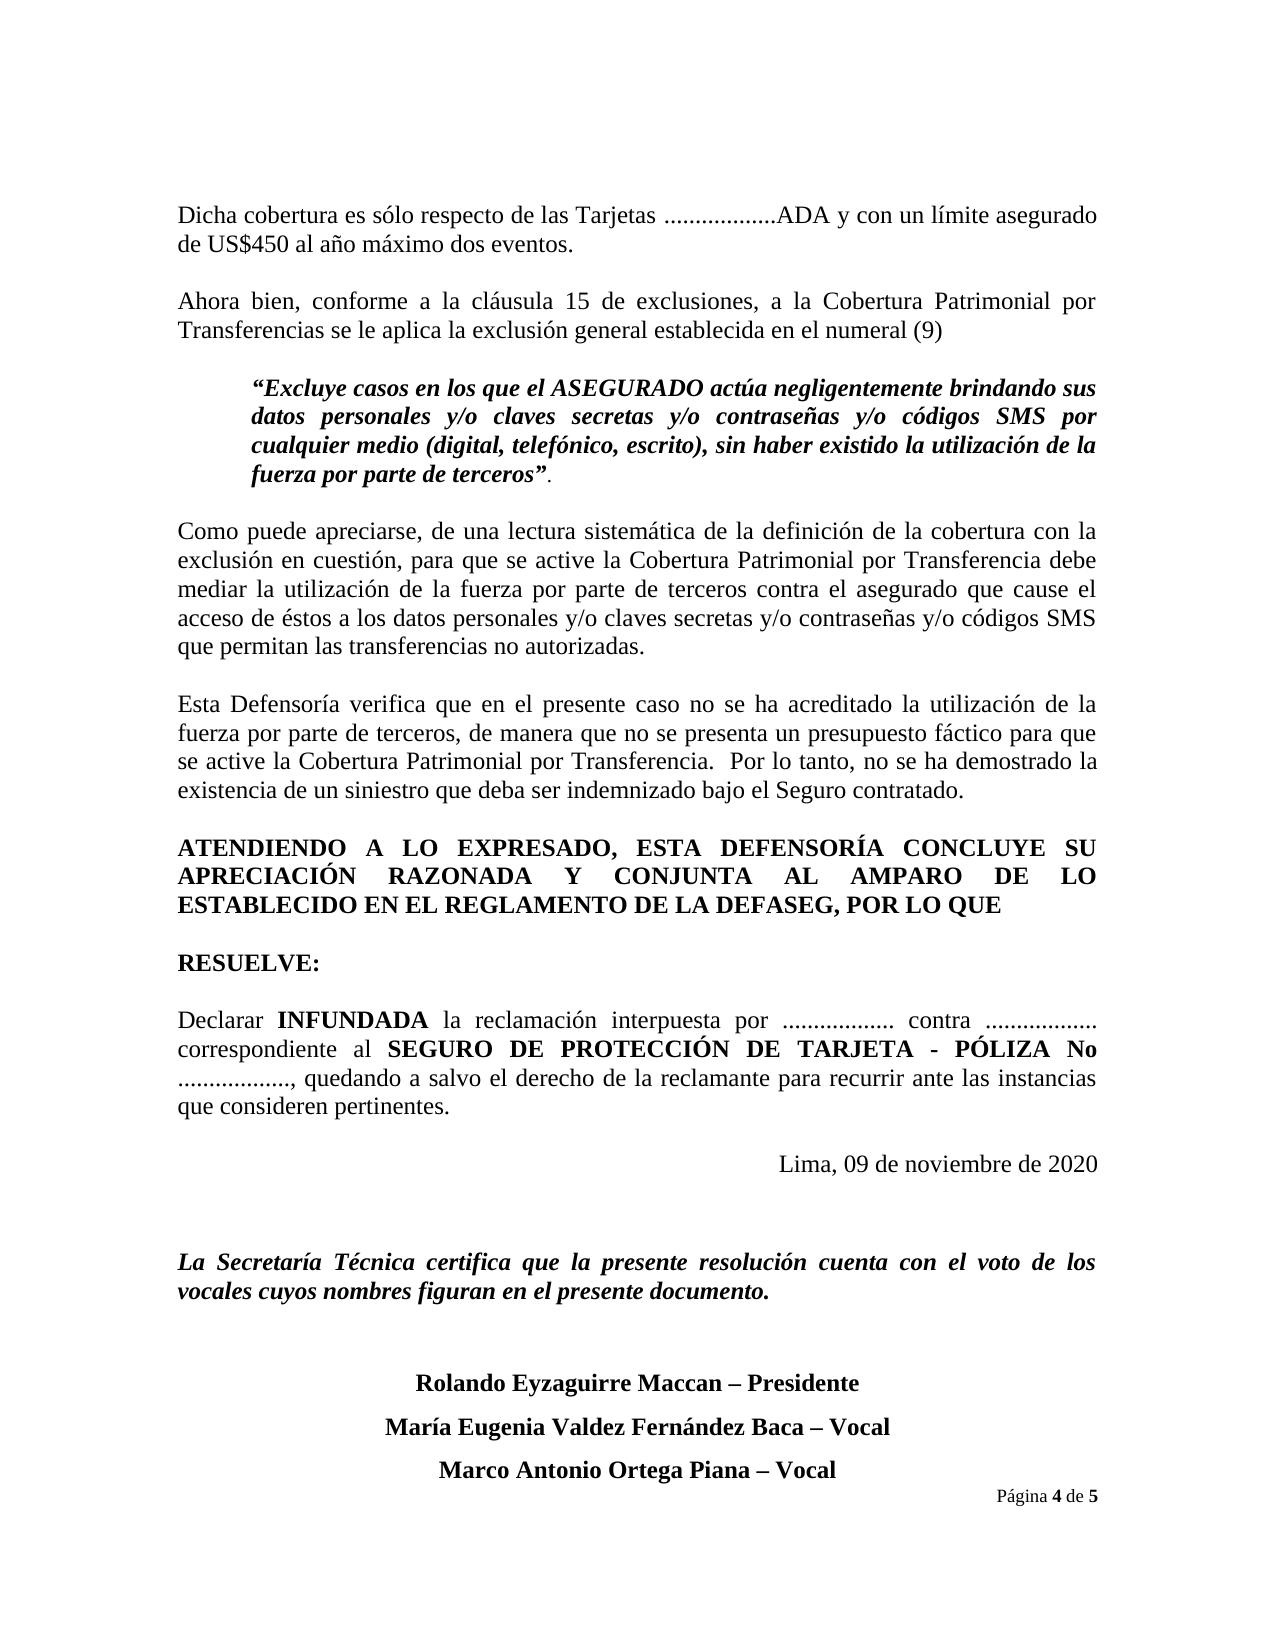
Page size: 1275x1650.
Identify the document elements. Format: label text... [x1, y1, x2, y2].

text Declarar INFUNDADA la reclamación interpuesta por .................. contra .................. correspondiente al SEGURO DE PROTECCIÓN DE TARJETA - PÓLIZA No .................., quedando a salvo el derecho de la reclamante para recurrir ante las instancias que consideren pertinentes. [177, 1005, 1098, 1120]
text La Secretaría Técnica certifica que la presente resolución cuenta con el voto de los vocales cuyos nombres figuran en el presente documento. [177, 1247, 1098, 1304]
text “Excluye casos en los que el ASEGURADO actúa negligentemente brindando sus datos personales y/o claves secretas y/o contraseñas y/o códigos SMS por cualquier medio (digital, telefónico, escrito), sin haber existido la utilización de la fuerza por parte de terceros”. [251, 373, 1098, 488]
text Lima, 09 de noviembre de 2020 [177, 1149, 1098, 1178]
text Esta Defensoría verifica que en el presente caso no se ha acreditado la utilización de la fuerza por parte de terceros, de manera que no se presenta un presupuesto fáctico para que se active la Cobertura Patrimonial por Transferencia. Por lo tanto, no se ha demostrado la existencia de un siniestro que deba ser indemnizado bajo el Seguro contratado. [177, 689, 1098, 804]
text María Eugenia Valdez Fernández Baca – Vocal [177, 1412, 1098, 1440]
text Dicha cobertura es sólo respecto de las Tarjetas ..................ADA y con un límite asegurado de US$450 al año máximo dos eventos. [177, 200, 1098, 258]
text ATENDIENDO A LO EXPRESADO, ESTA DEFENSORÍA CONCLUYE SU APRECIACIÓN RAZONADA Y CONJUNTA AL AMPARO DE LO ESTABLECIDO EN EL REGLAMENTO DE LA DEFASEG, POR LO QUE [177, 833, 1098, 919]
text Rolando Eyzaguirre Maccan – Presidente [177, 1368, 1098, 1397]
text Ahora bien, conforme a la cláusula 15 de exclusiones, a la Cobertura Patrimonial por Transferencias se le aplica la exclusión general establecida en el numeral (9) [177, 286, 1098, 344]
text Marco Antonio Ortega Piana – Vocal [177, 1455, 1098, 1483]
text Como puede apreciarse, de una lectura sistemática de la definición de la cobertura con la exclusión en cuestión, para que se active la Cobertura Patrimonial por Transferencia debe mediar la utilización de la fuerza por parte de terceros contra el asegurado que cause el acceso de éstos a los datos personales y/o claves secretas y/o contraseñas y/o códigos SMS que permitan las transferencias no autorizadas. [177, 516, 1098, 660]
text RESUELVE: [177, 948, 1098, 976]
